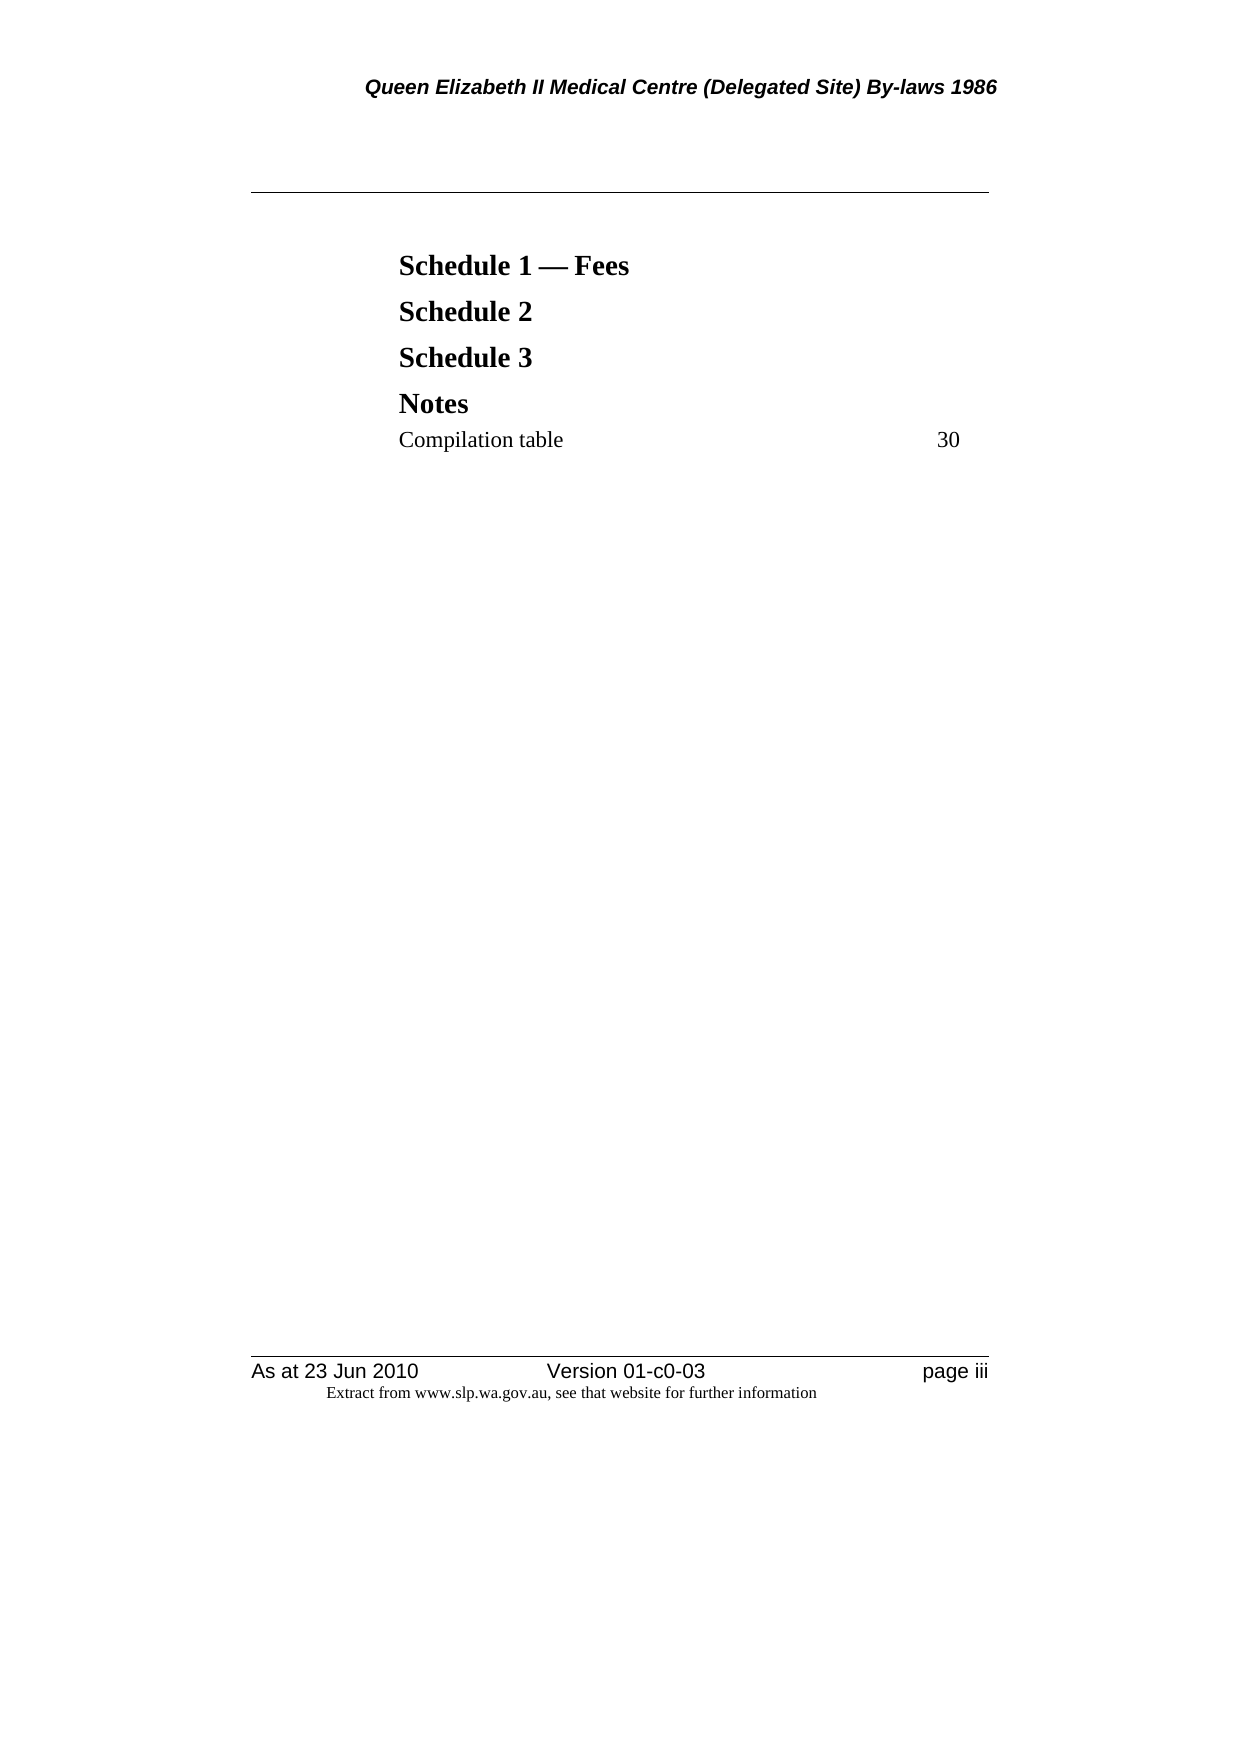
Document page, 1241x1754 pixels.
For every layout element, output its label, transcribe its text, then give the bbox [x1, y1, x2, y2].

text Schedule 1 — Fees [399, 248, 871, 282]
text Compilation table 30 [310, 426, 871, 452]
text Notes [399, 386, 871, 420]
text Schedule 3 [399, 340, 871, 374]
text Schedule 2 [399, 294, 871, 328]
